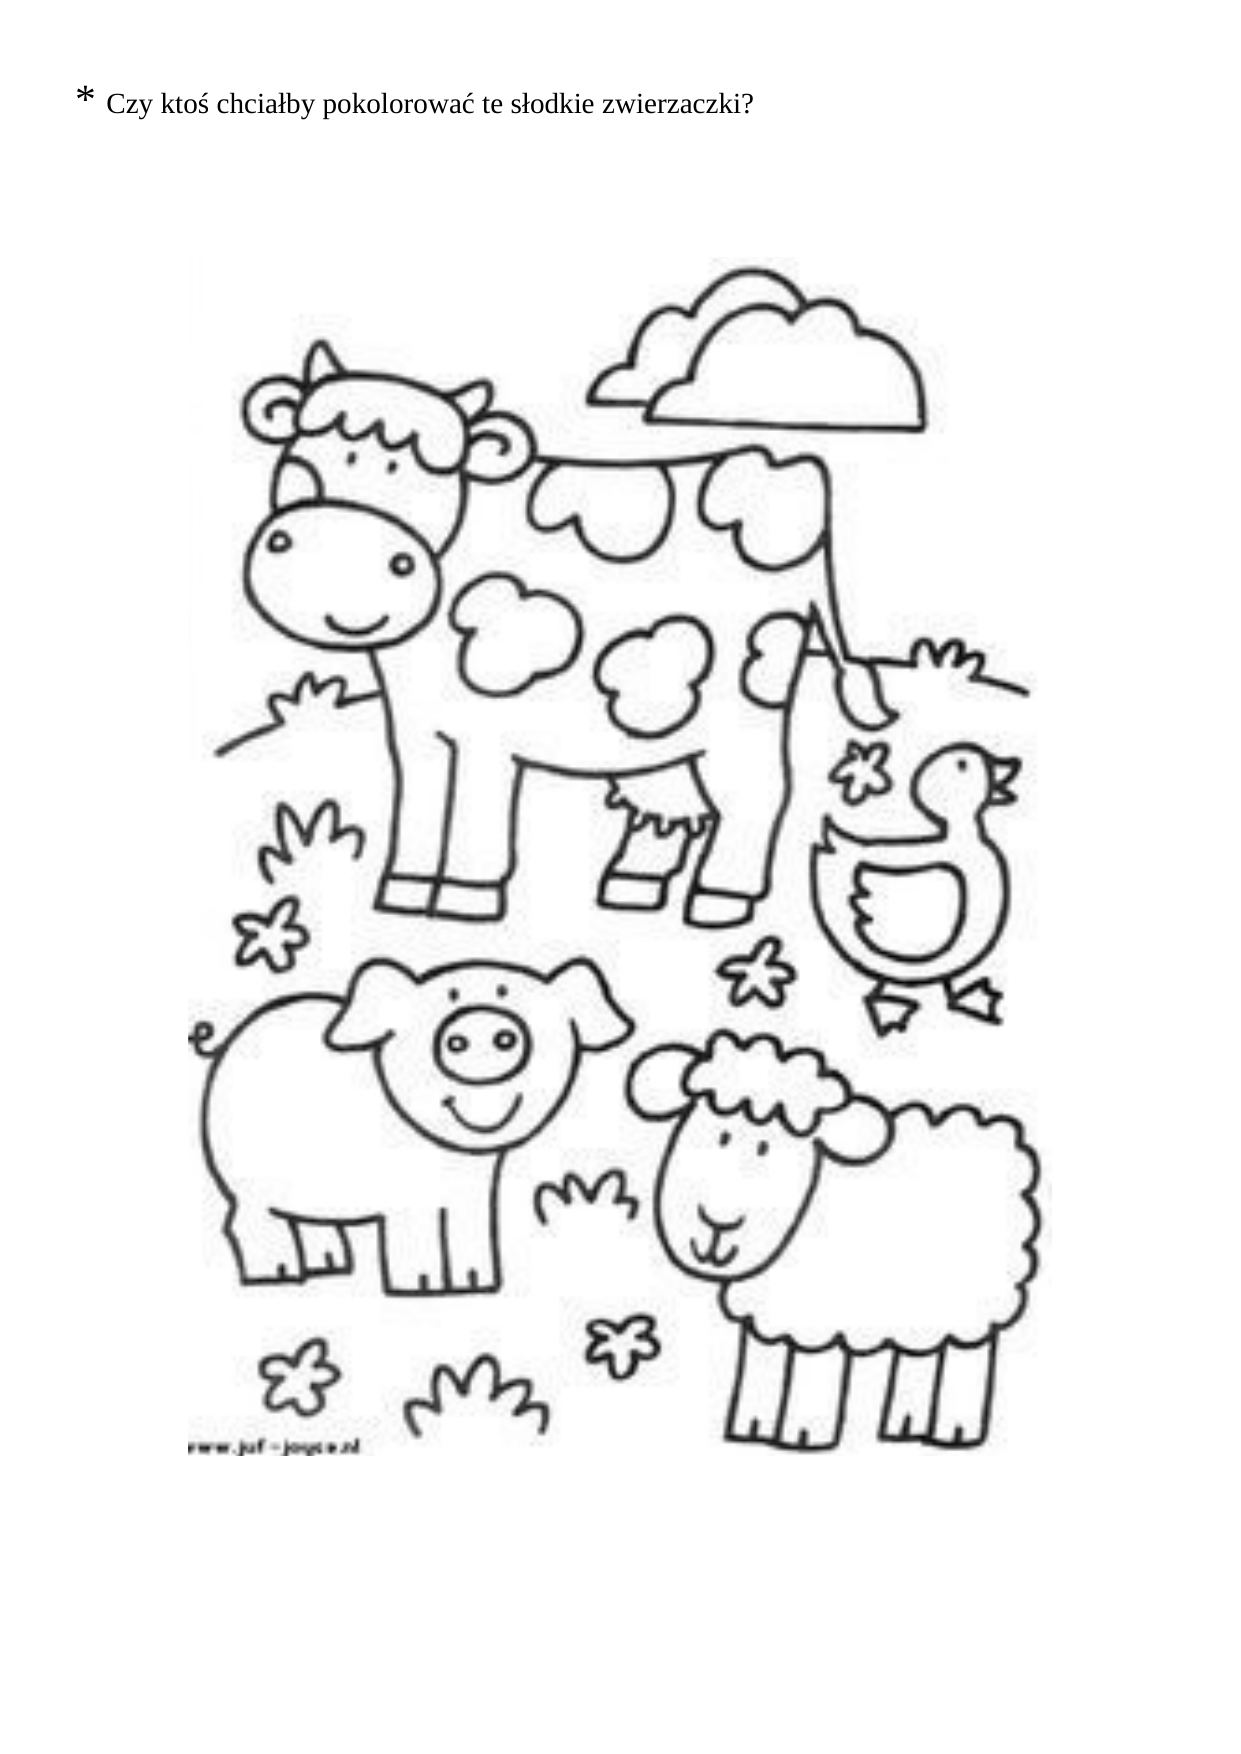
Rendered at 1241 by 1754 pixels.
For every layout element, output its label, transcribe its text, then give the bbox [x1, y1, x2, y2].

picture [188, 257, 1053, 1456]
text * Czy ktoś chciałby pokolorować te słodkie zwierzaczki? [75, 75, 1165, 123]
